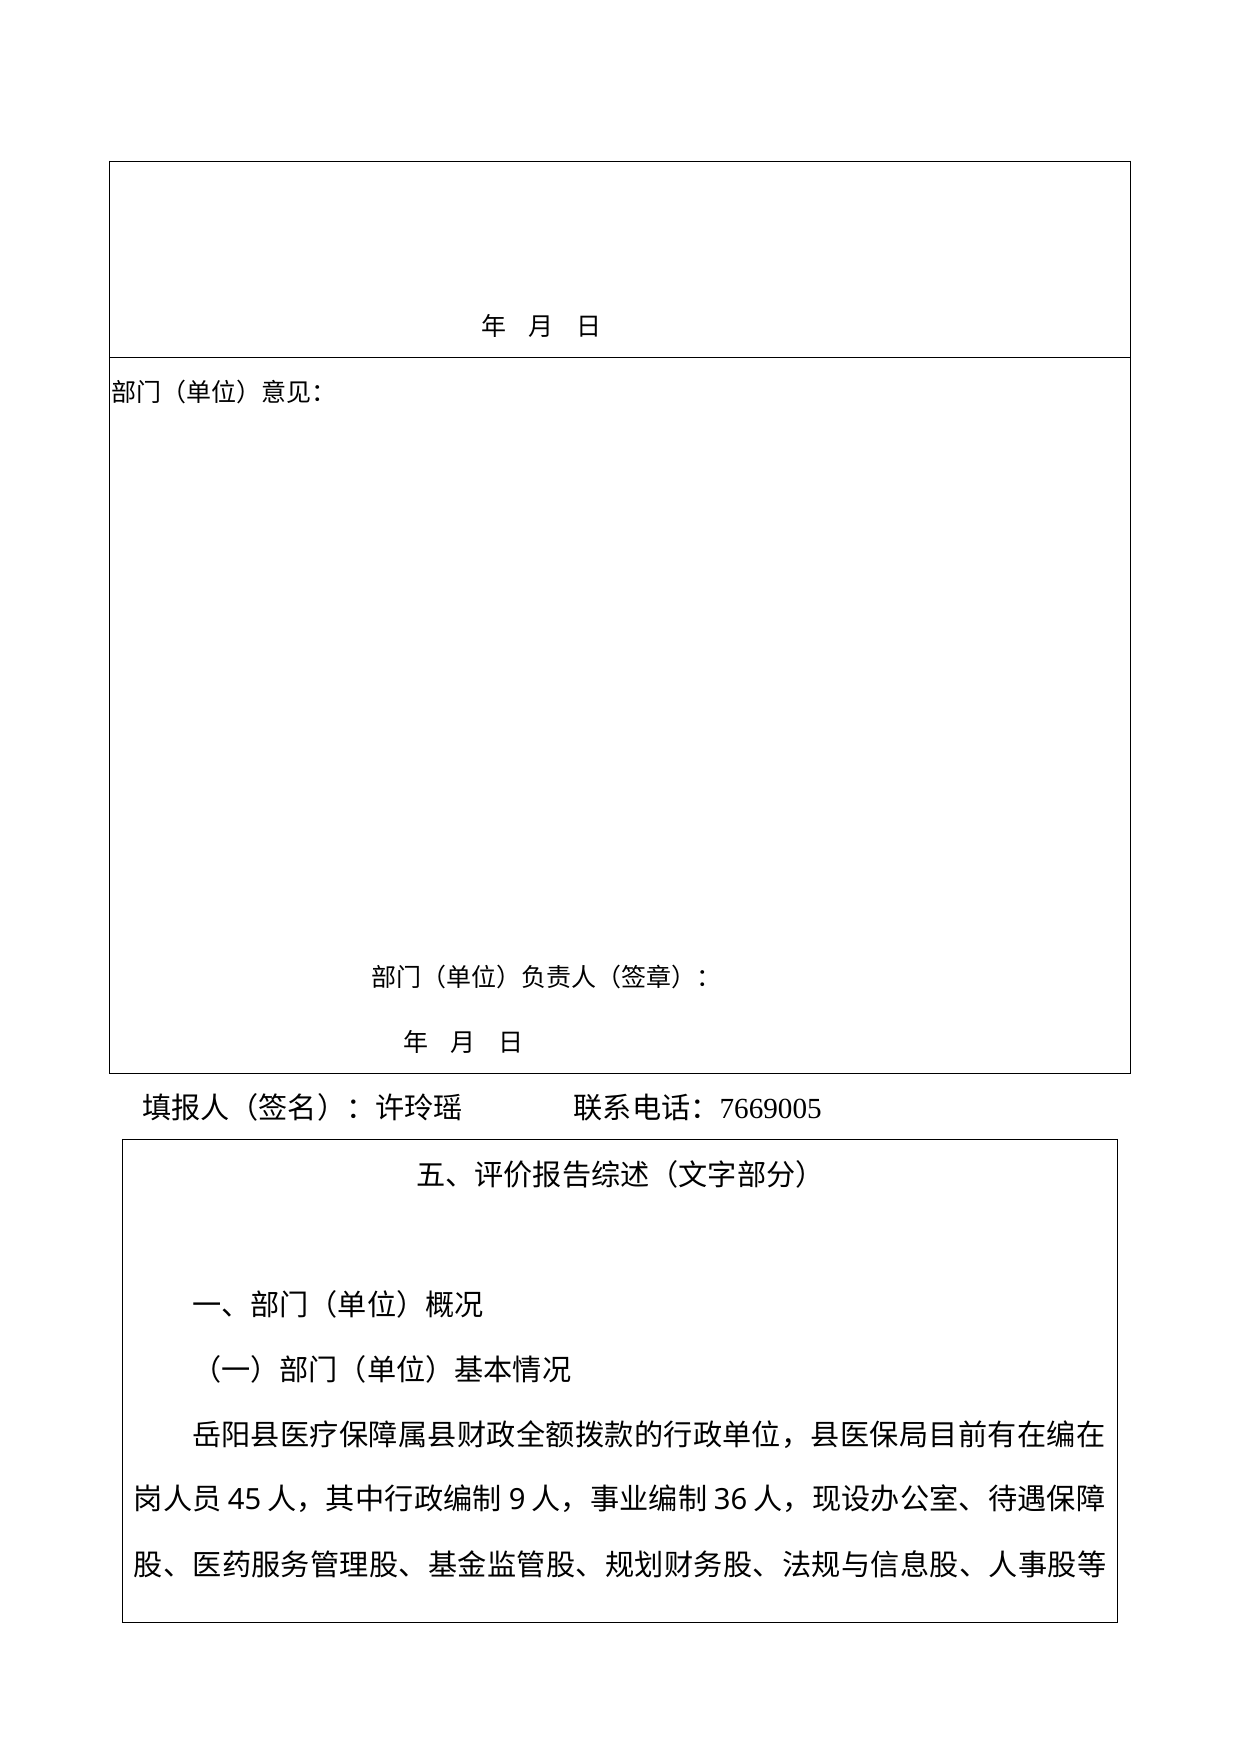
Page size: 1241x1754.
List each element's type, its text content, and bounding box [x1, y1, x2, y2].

table_cell 部门（单位）意见： 部门（单位）负责人（签章）： 年 月 日 [110, 358, 1130, 1073]
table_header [123, 1140, 1117, 1622]
text 填报人（签名）：许玲瑶 联系电话：7669005 [142, 1074, 1098, 1139]
table_cell 评价组组长（签字）： 年 月 日 [110, 162, 1130, 357]
